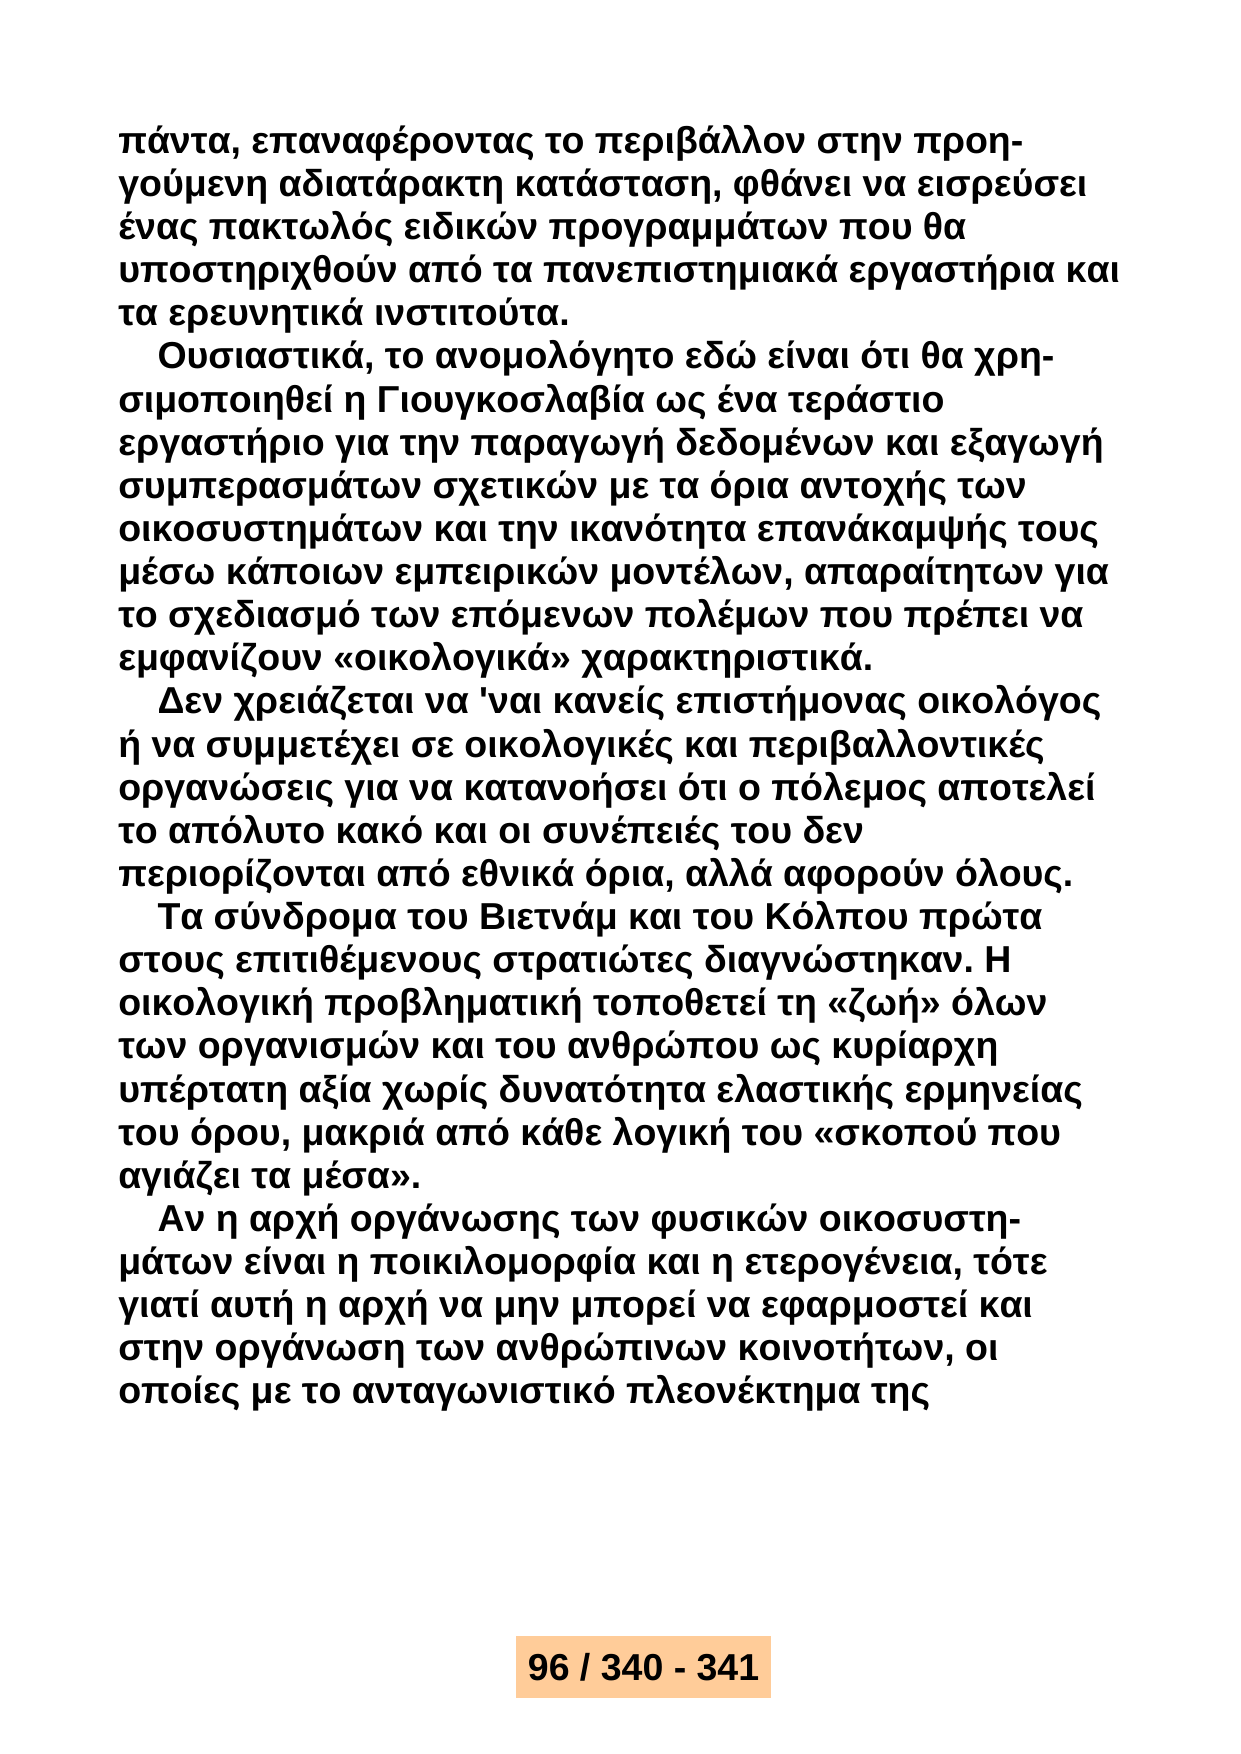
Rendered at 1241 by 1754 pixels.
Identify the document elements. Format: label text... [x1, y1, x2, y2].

text Αν η αρχή οργάνωσης των φυσικών οικοσυστη-μάτων είναι η ποικιλομορφία και η ετερογένεια, τότε γιατί αυτή η αρχή να μην μπορεί να εφαρμοστεί και στην οργάνωση των ανθρώπινων κοινοτήτων, οι οποίες με το ανταγωνιστικό πλεονέκτημα της [118, 1196, 1122, 1412]
text Ουσιαστικά, το ανομολόγητο εδώ είναι ότι θα χρη-σιμοποιηθεί η Γιουγκοσλαβία ως ένα τεράστιο εργαστήριο για την παραγωγή δεδομένων και εξαγωγή συμπερασμάτων σχετικών με τα όρια αντοχής των οικοσυστημάτων και την ικανότητα επανάκαμψής τους μέσω κάποιων εμπειρικών μοντέλων, απαραίτητων για το σχεδιασμό των επόμενων πολέμων που πρέπει να εμφανίζουν «οικολογικά» χαρακτηριστικά. [118, 334, 1122, 679]
text Δεν χρειάζεται να 'ναι κανείς επιστήμονας οικολόγος ή να συμμετέχει σε οικολογικές και περιβαλλοντικές οργανώσεις για να κατανοήσει ότι ο πόλεμος αποτελεί το απόλυτο κακό και οι συνέπειές του δεν περιορίζονται από εθνικά όρια, αλλά αφορούν όλους. [118, 679, 1122, 894]
text Τα σύνδρομα του Βιετνάμ και του Κόλπου πρώτα στους επιτιθέμενους στρατιώτες διαγνώστηκαν. Η οικολογική προβληματική τοποθετεί τη «ζωή» όλων των οργανισμών και του ανθρώπου ως κυρίαρχη υπέρτατη αξία χωρίς δυνατότητα ελαστικής ερμηνείας του όρου, μακριά από κάθε λογική του «σκοπού που αγιάζει τα μέσα». [118, 894, 1122, 1196]
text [118, 118, 1122, 334]
